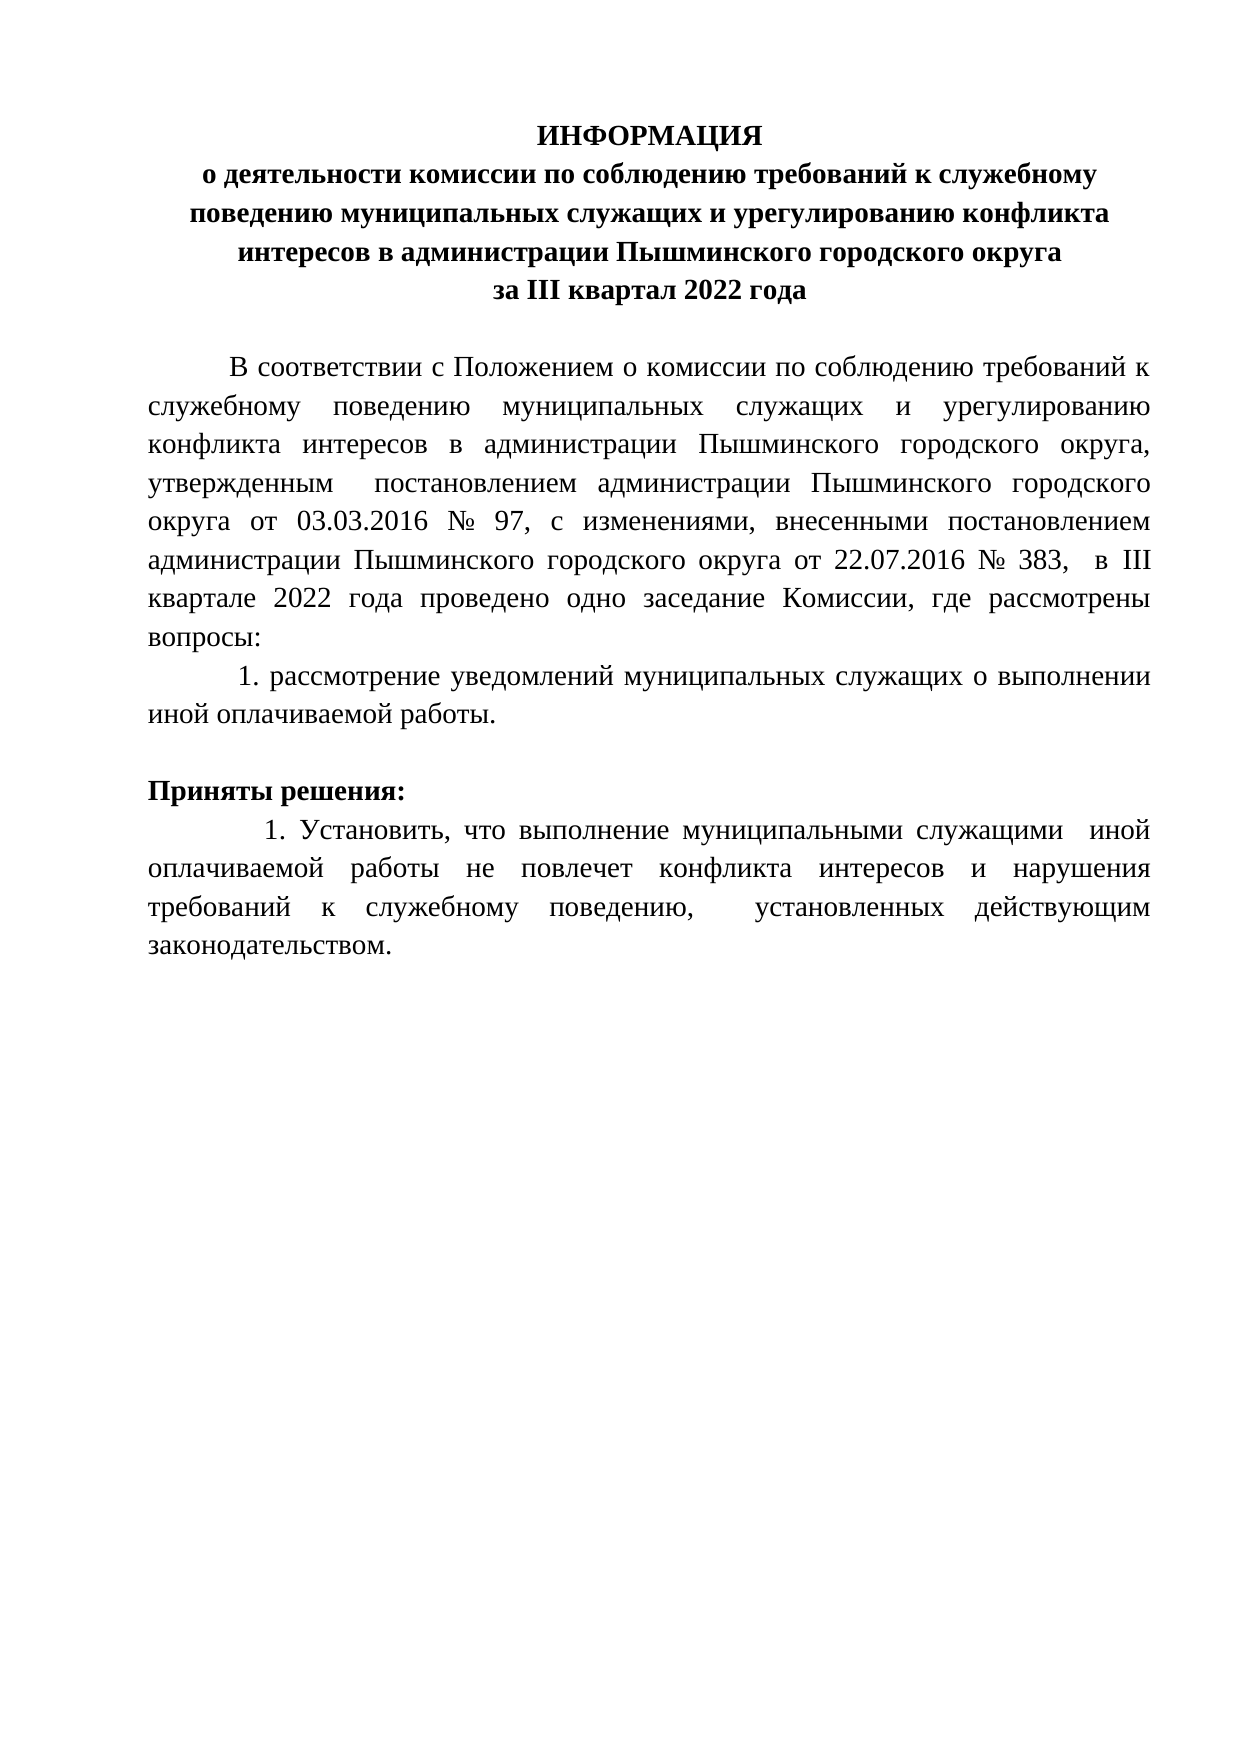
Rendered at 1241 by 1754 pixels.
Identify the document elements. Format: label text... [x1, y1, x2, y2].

text 1. Установить, что выполнение муниципальными служащими иной оплачиваемой работы не повлечет конфликта интересов и нарушения требований к служебному поведению, установленных действующим законодательством. [148, 812, 1152, 961]
text В соответствии с Положением о комиссии по соблюдению требований к служебному поведению муниципальных служащих и урегулированию конфликта интересов в администрации Пышминского городского округа, утвержденным постановлением администрации Пышминского городского округа от 03.03.2016 № 97, с изменениями, внесенными постановлением администрации Пышминского городского округа от 22.07.2016 № 383, в III квартале 2022 года проведено одно заседание Комиссии, где рассмотрены вопросы: [148, 349, 1152, 653]
text за III квартал 2022 года [148, 272, 1152, 306]
text о деятельности комиссии по соблюдению требований к служебному поведению муниципальных служащих и урегулированию конфликта интересов в администрации Пышминского городского округа [148, 157, 1152, 267]
text Приняты решения: [148, 773, 1152, 807]
text 1. рассмотрение уведомлений муниципальных служащих о выполнении иной оплачиваемой работы. [148, 658, 1152, 730]
text ИНФОРМАЦИЯ [148, 118, 1152, 152]
